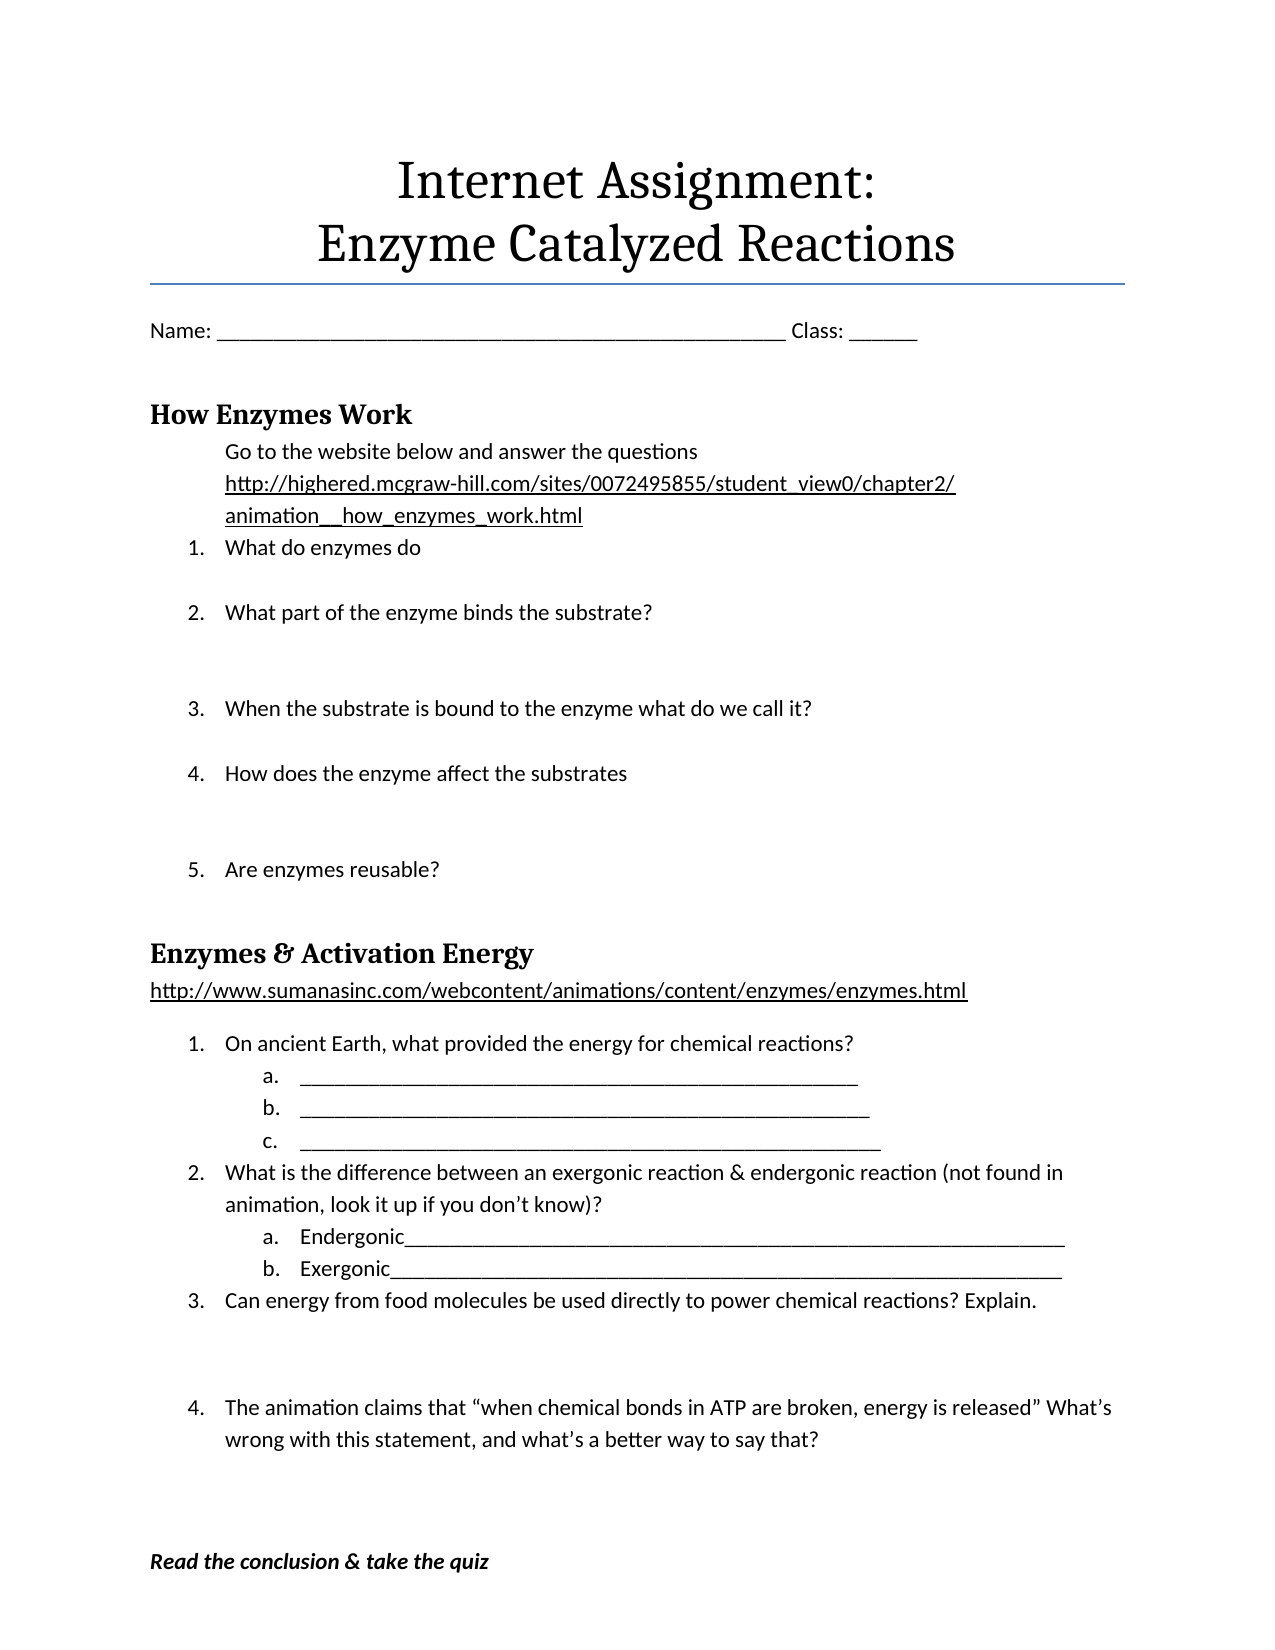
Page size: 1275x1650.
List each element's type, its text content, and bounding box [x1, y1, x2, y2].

text http://www.sumanasinc.com/webcontent/animations/content/enzymes/enzymes.html [150, 976, 1125, 1004]
list __________________________________________________ [262, 1093, 1125, 1122]
list What do enzymes do [187, 533, 1125, 562]
list What part of the enzyme binds the substrate? [187, 598, 1125, 626]
title Enzyme Catalyzed Reactions [150, 212, 1125, 283]
list What is the difference between an exergonic reaction & endergonic reaction (not found in animation, look it up if you don’t know)? [187, 1158, 1125, 1218]
list When the substrate is bound to the enzyme what do we call it? [187, 694, 1125, 722]
list How does the enzyme affect the substrates [187, 759, 1125, 787]
list Are enzymes reusable? [187, 855, 1125, 883]
list Exergonic___________________________________________________________ [262, 1254, 1125, 1282]
list _________________________________________________ [262, 1061, 1125, 1089]
title Internet Assignment: [150, 150, 1125, 212]
subtitle How Enzymes Work [150, 398, 1125, 432]
list On ancient Earth, what provided the energy for chemical reactions? [187, 1029, 1125, 1057]
list The animation claims that “when chemical bonds in ATP are broken, energy is released” What’s wrong with this statement, and what’s a better way to say that? [187, 1393, 1125, 1453]
text Name: __________________________________________________ Class: ______ [150, 316, 1125, 344]
list Go to the website below and answer the questions [225, 437, 1125, 465]
subtitle Enzymes & Activation Energy [150, 938, 1125, 971]
list Can energy from food molecules be used directly to power chemical reactions? Explain. [187, 1287, 1125, 1315]
list http://highered.mcgraw-hill.com/sites/0072495855/student_view0/chapter2/animation__how_enzymes_work.html [225, 469, 1125, 529]
list ___________________________________________________ [262, 1126, 1125, 1154]
list Endergonic__________________________________________________________ [262, 1222, 1125, 1250]
